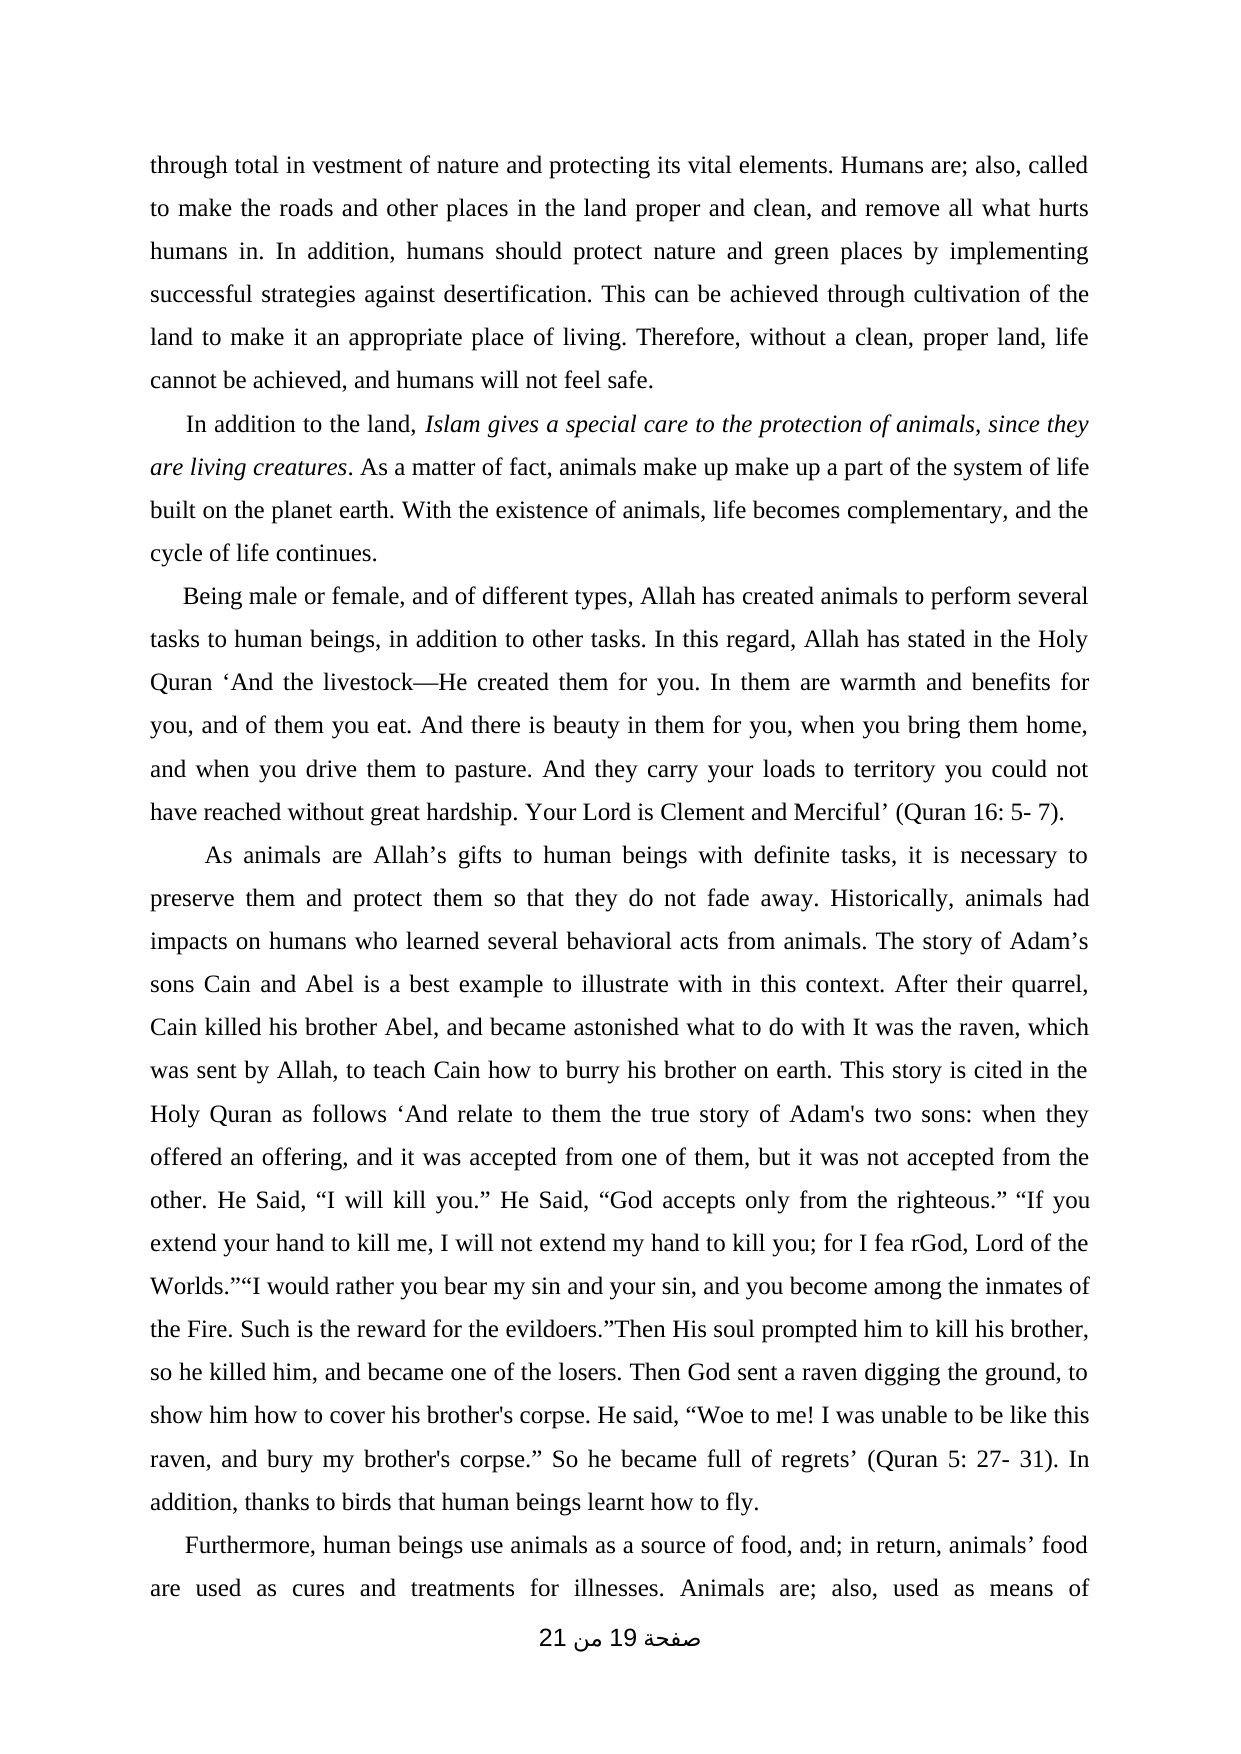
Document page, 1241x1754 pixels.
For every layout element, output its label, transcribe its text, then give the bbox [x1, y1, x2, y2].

text Being male or female, and of different types, Allah has created animals to perform several tasks to human beings, in addition to other tasks. In this regard, Allah has stated in the Holy Quran ‘And the livestock—He created them for you. In them are warmth and benefits for you, and of them you eat. And there is beauty in them for you, when you bring them home, and when you drive them to pasture. And they carry your loads to territory you could not have reached without great hardship. Your Lord is Clement and Merciful’ (Quran 16: 5- 7). [150, 581, 1090, 826]
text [150, 150, 1090, 394]
text As animals are Allah’s gifts to human beings with definite tasks, it is necessary to preserve them and protect them so that they do not fade away. Historically, animals had impacts on humans who learned several behavioral acts from animals. The story of Adam’s sons Cain and Abel is a best example to illustrate with in this context. After their quarrel, Cain killed his brother Abel, and became astonished what to do with It was the raven, which was sent by Allah, to teach Cain how to burry his brother on earth. This story is cited in the Holy Quran as follows ‘And relate to them the true story of Adam's two sons: when they offered an offering, and it was accepted from one of them, but it was not accepted from the other. He Said, “I will kill you.” He Said, “God accepts only from the righteous.” “If you extend your hand to kill me, I will not extend my hand to kill you; for I fea rGod, Lord of the Worlds.”“I would rather you bear my sin and your sin, and you become among the inmates of the Fire. Such is the reward for the evildoers.”Then His soul prompted him to kill his brother, so he killed him, and became one of the losers. Then God sent a raven digging the ground, to show him how to cover his brother's corpse. He said, “Woe to me! I was unable to be like this raven, and bury my brother's corpse.” So he became full of regrets’ (Quran 5: 27- 31). In addition, thanks to birds that human beings learnt how to fly. [150, 840, 1090, 1516]
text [150, 1530, 1090, 1602]
text In addition to the land, Islam gives a special care to the protection of animals, since they are living creatures. As a matter of fact, animals make up make up a part of the system of life built on the planet earth. With the existence of animals, life becomes complementary, and the cycle of life continues. [150, 409, 1090, 567]
